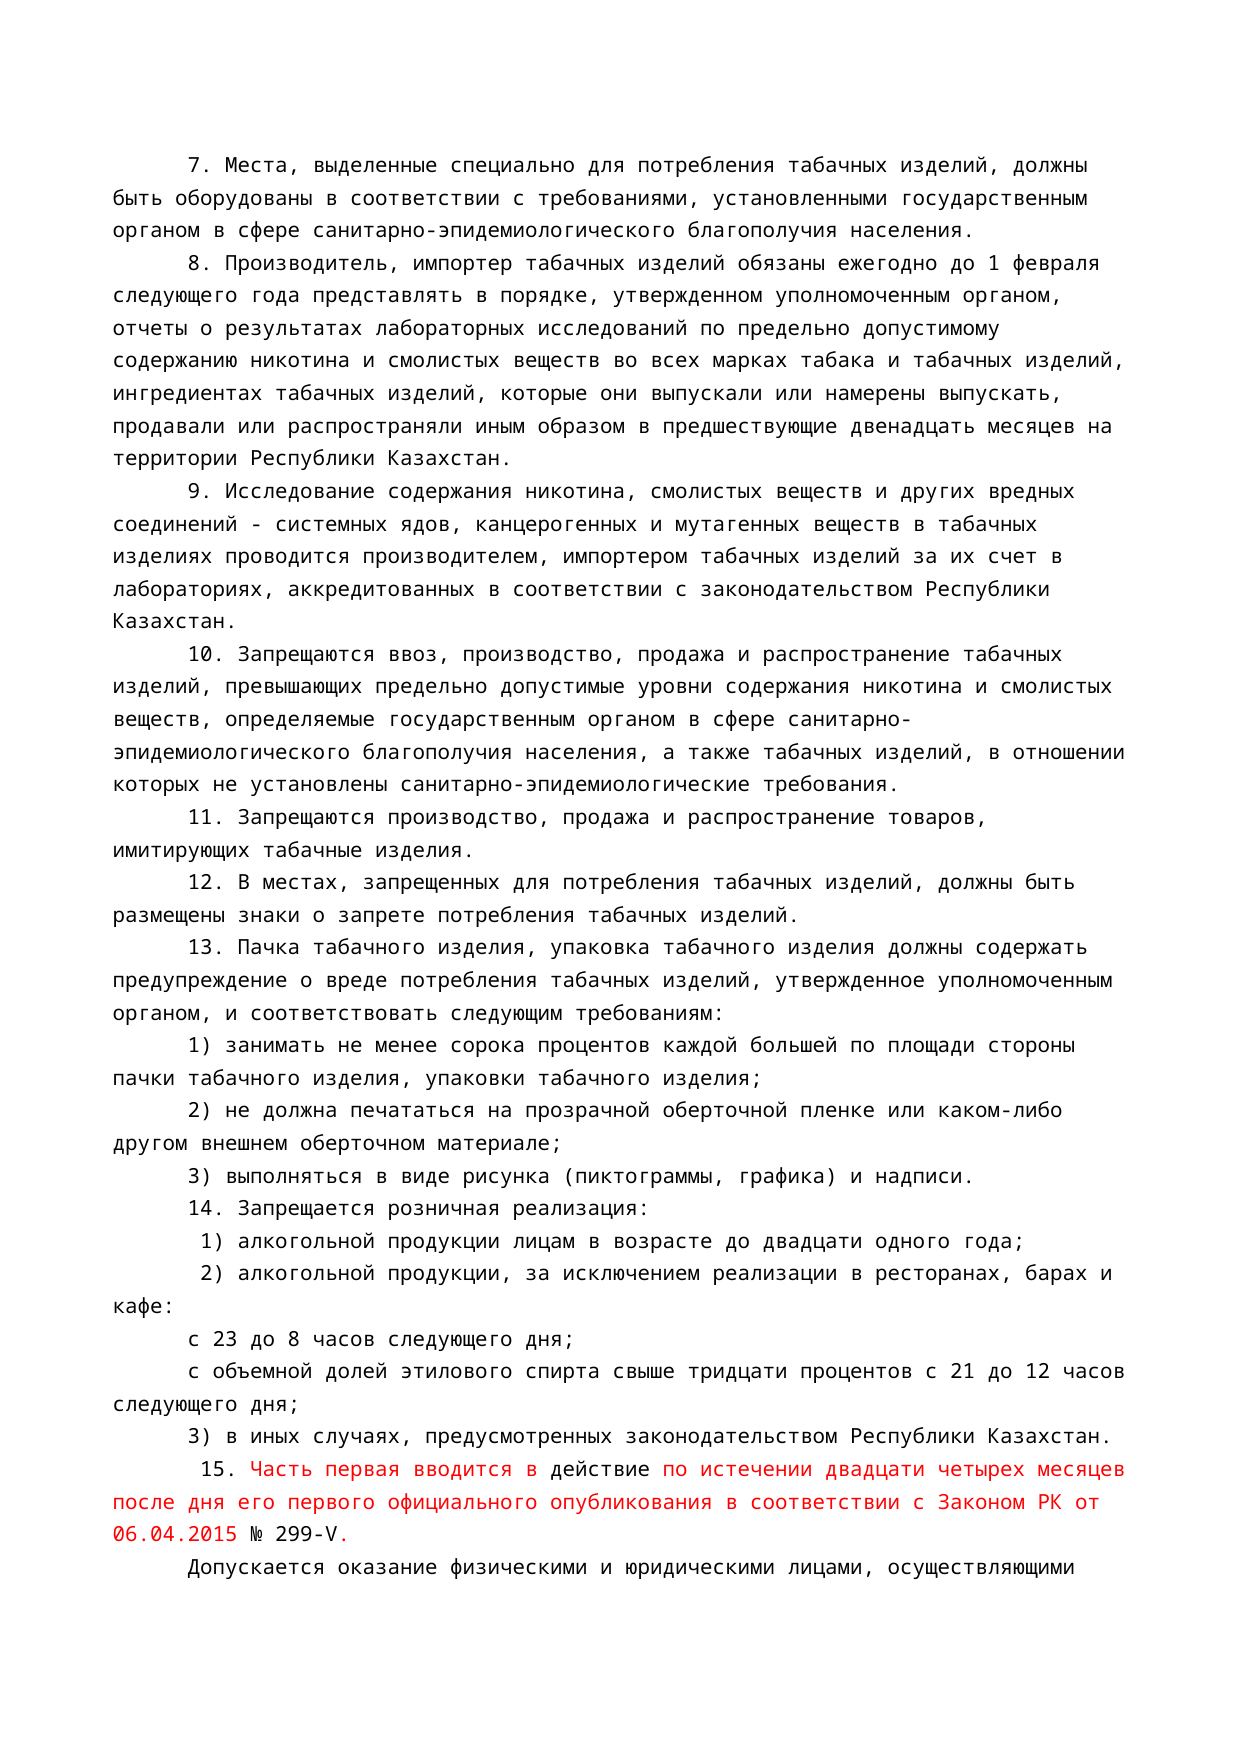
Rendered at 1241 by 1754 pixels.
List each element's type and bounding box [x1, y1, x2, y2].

text [112, 150, 1128, 1580]
